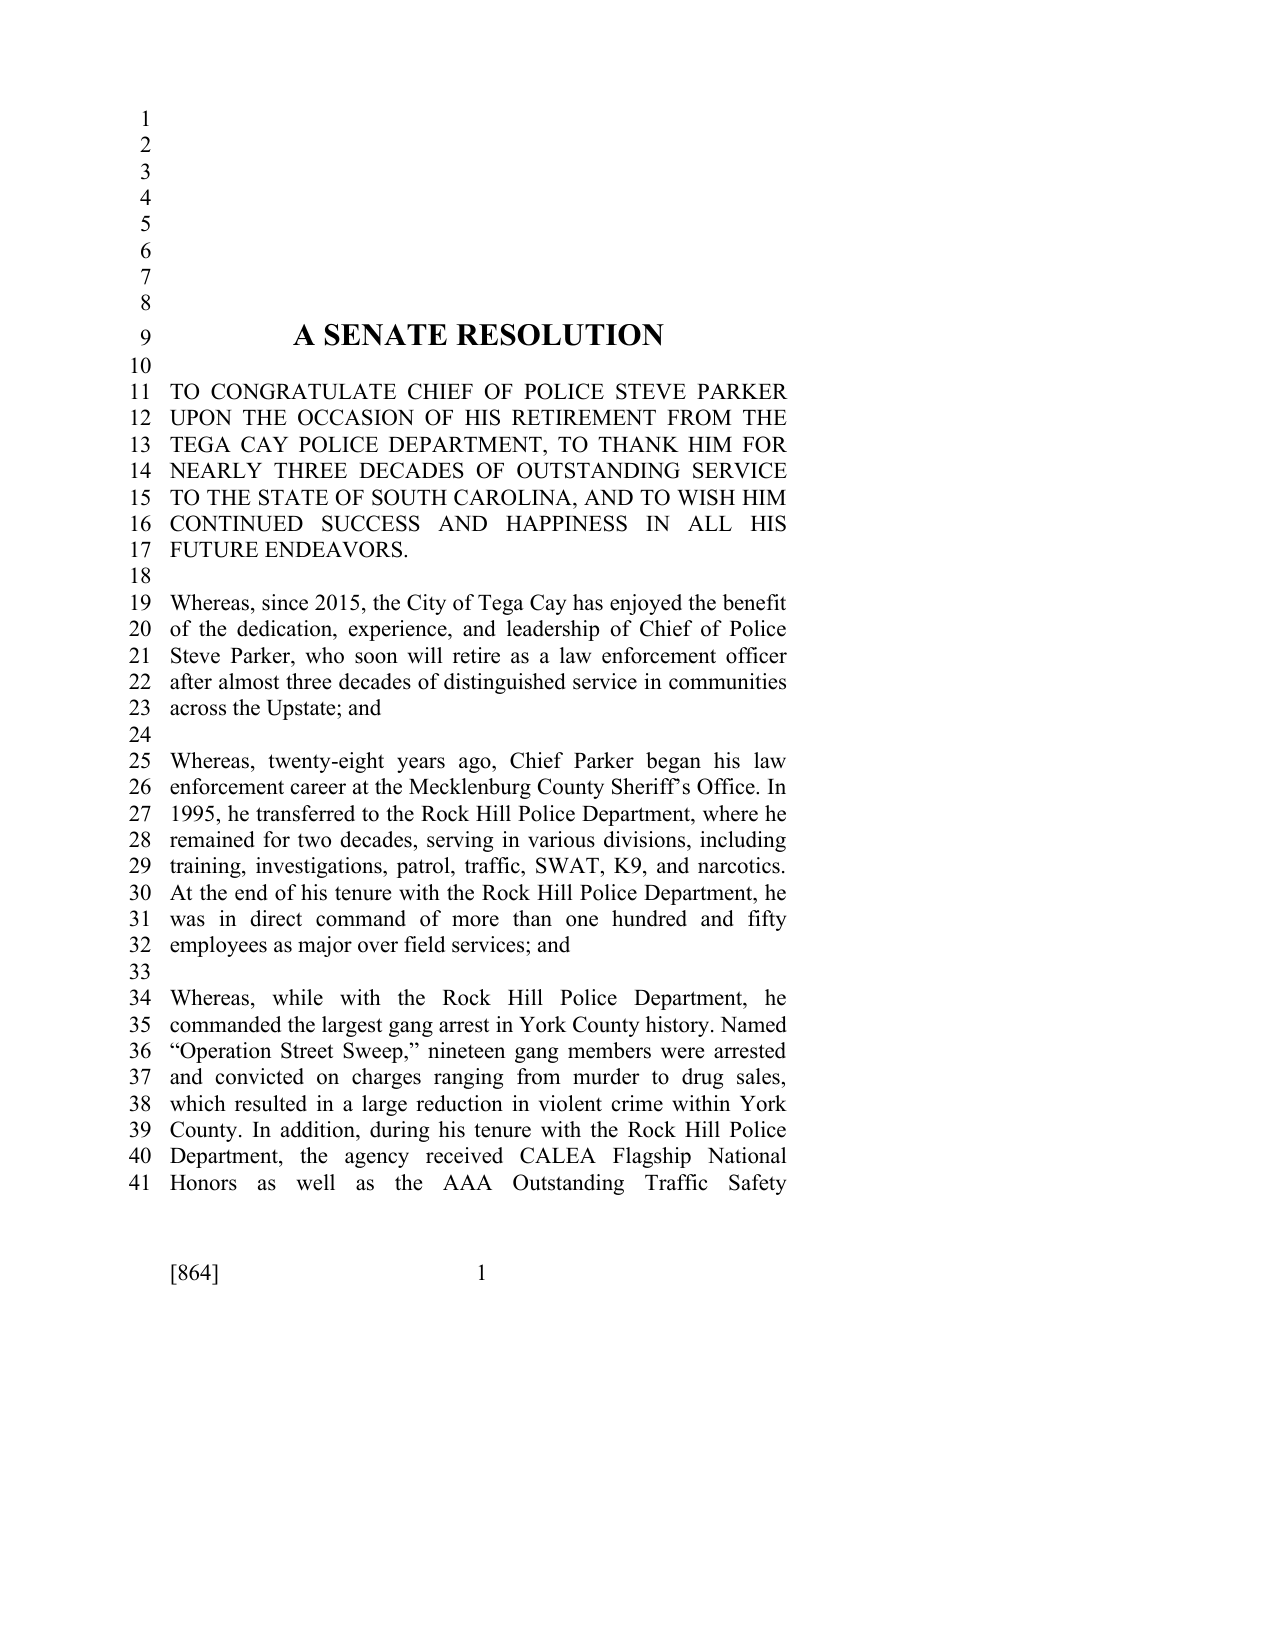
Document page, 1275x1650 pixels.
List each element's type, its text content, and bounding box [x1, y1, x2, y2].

text TO CONGRATULATE CHIEF OF POLICE STEVE PARKER UPON THE OCCASION OF HIS RETIREMENT FROM THE TEGA CAY POLICE DEPARTMENT, TO THANK HIM FOR NEARLY THREE DECADES OF OUTSTANDING SERVICE TO THE STATE OF SOUTH CAROLINA, AND TO WISH HIM CONTINUED SUCCESS AND HAPPINESS IN ALL HIS FUTURE ENDEAVORS. [169, 378, 787, 563]
text Whereas, twenty-eight years ago, Chief Parker began his law enforcement career at the Mecklenburg County Sheriff’s Office. In 1995, he transferred to the Rock Hill Police Department, where he remained for two decades, serving in various divisions, including training, investigations, patrol, traffic, SWAT, K9, and narcotics. At the end of his tenure with the Rock Hill Police Department, he was in direct command of more than one hundred and fifty employees as major over field services; and [169, 747, 787, 958]
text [169, 984, 787, 1195]
text A SENATE RESOLUTION [169, 316, 787, 352]
text Whereas, since 2015, the City of Tega Cay has enjoyed the benefit of the dedication, experience, and leadership of Chief of Police Steve Parker, who soon will retire as a law enforcement officer after almost three decades of distinguished service in communities across the Upstate; and [169, 589, 787, 721]
